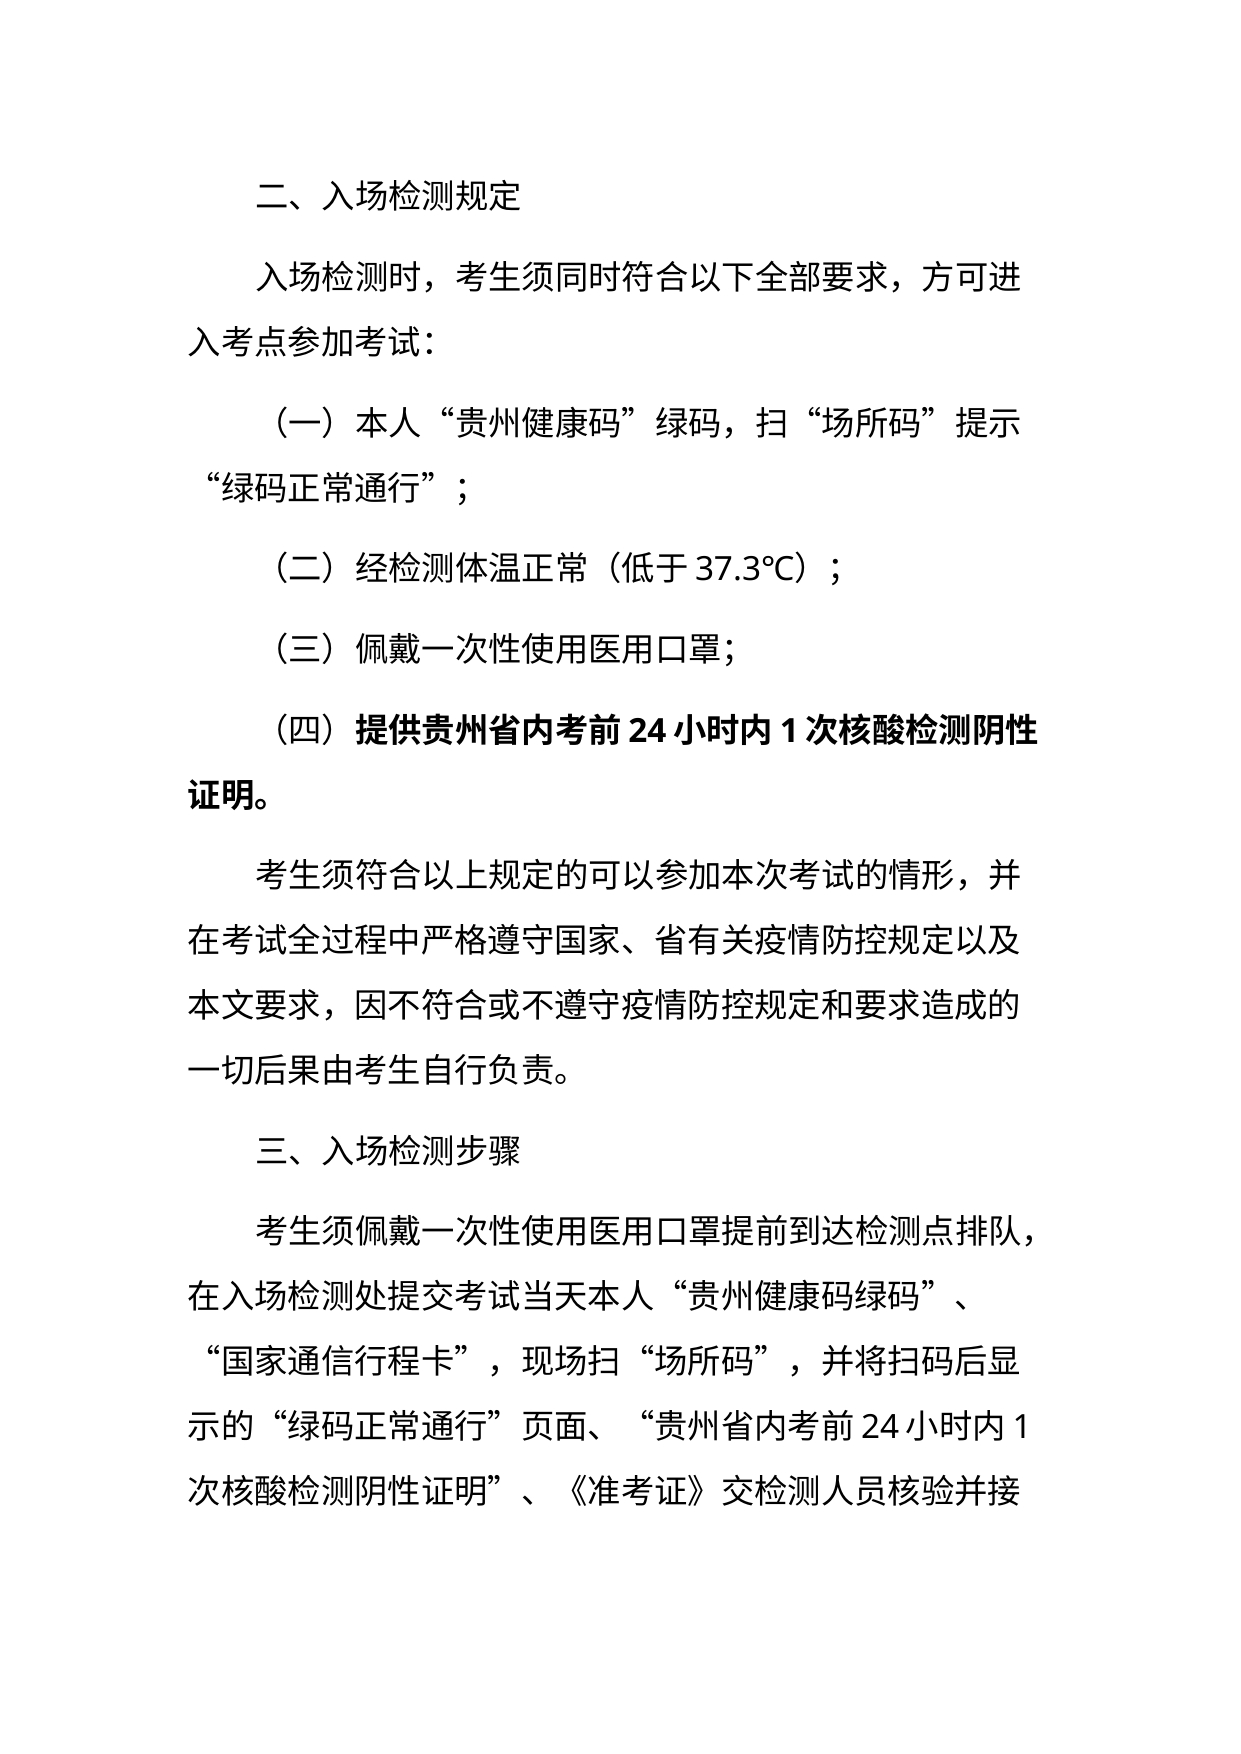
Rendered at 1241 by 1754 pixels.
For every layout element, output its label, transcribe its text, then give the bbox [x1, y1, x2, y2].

text （四）提供贵州省内考前24小时内1次核酸检测阴性证明。 [187, 695, 1053, 825]
text 三、入场检测步骤 [187, 1116, 1053, 1181]
text （三）佩戴一次性使用医用口罩； [187, 614, 1053, 679]
text 入场检测时，考生须同时符合以下全部要求，方可进入考点参加考试： [187, 243, 1053, 373]
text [187, 1197, 1053, 1522]
text （一）本人“贵州健康码”绿码，扫“场所码”提示“绿码正常通行”； [187, 388, 1053, 518]
text 二、入场检测规定 [187, 162, 1053, 227]
text 考生须符合以上规定的可以参加本次考试的情形，并在考试全过程中严格遵守国家、省有关疫情防控规定以及本文要求，因不符合或不遵守疫情防控规定和要求造成的一切后果由考生自行负责。 [187, 841, 1053, 1101]
text （二）经检测体温正常（低于37.3℃）； [187, 534, 1053, 599]
